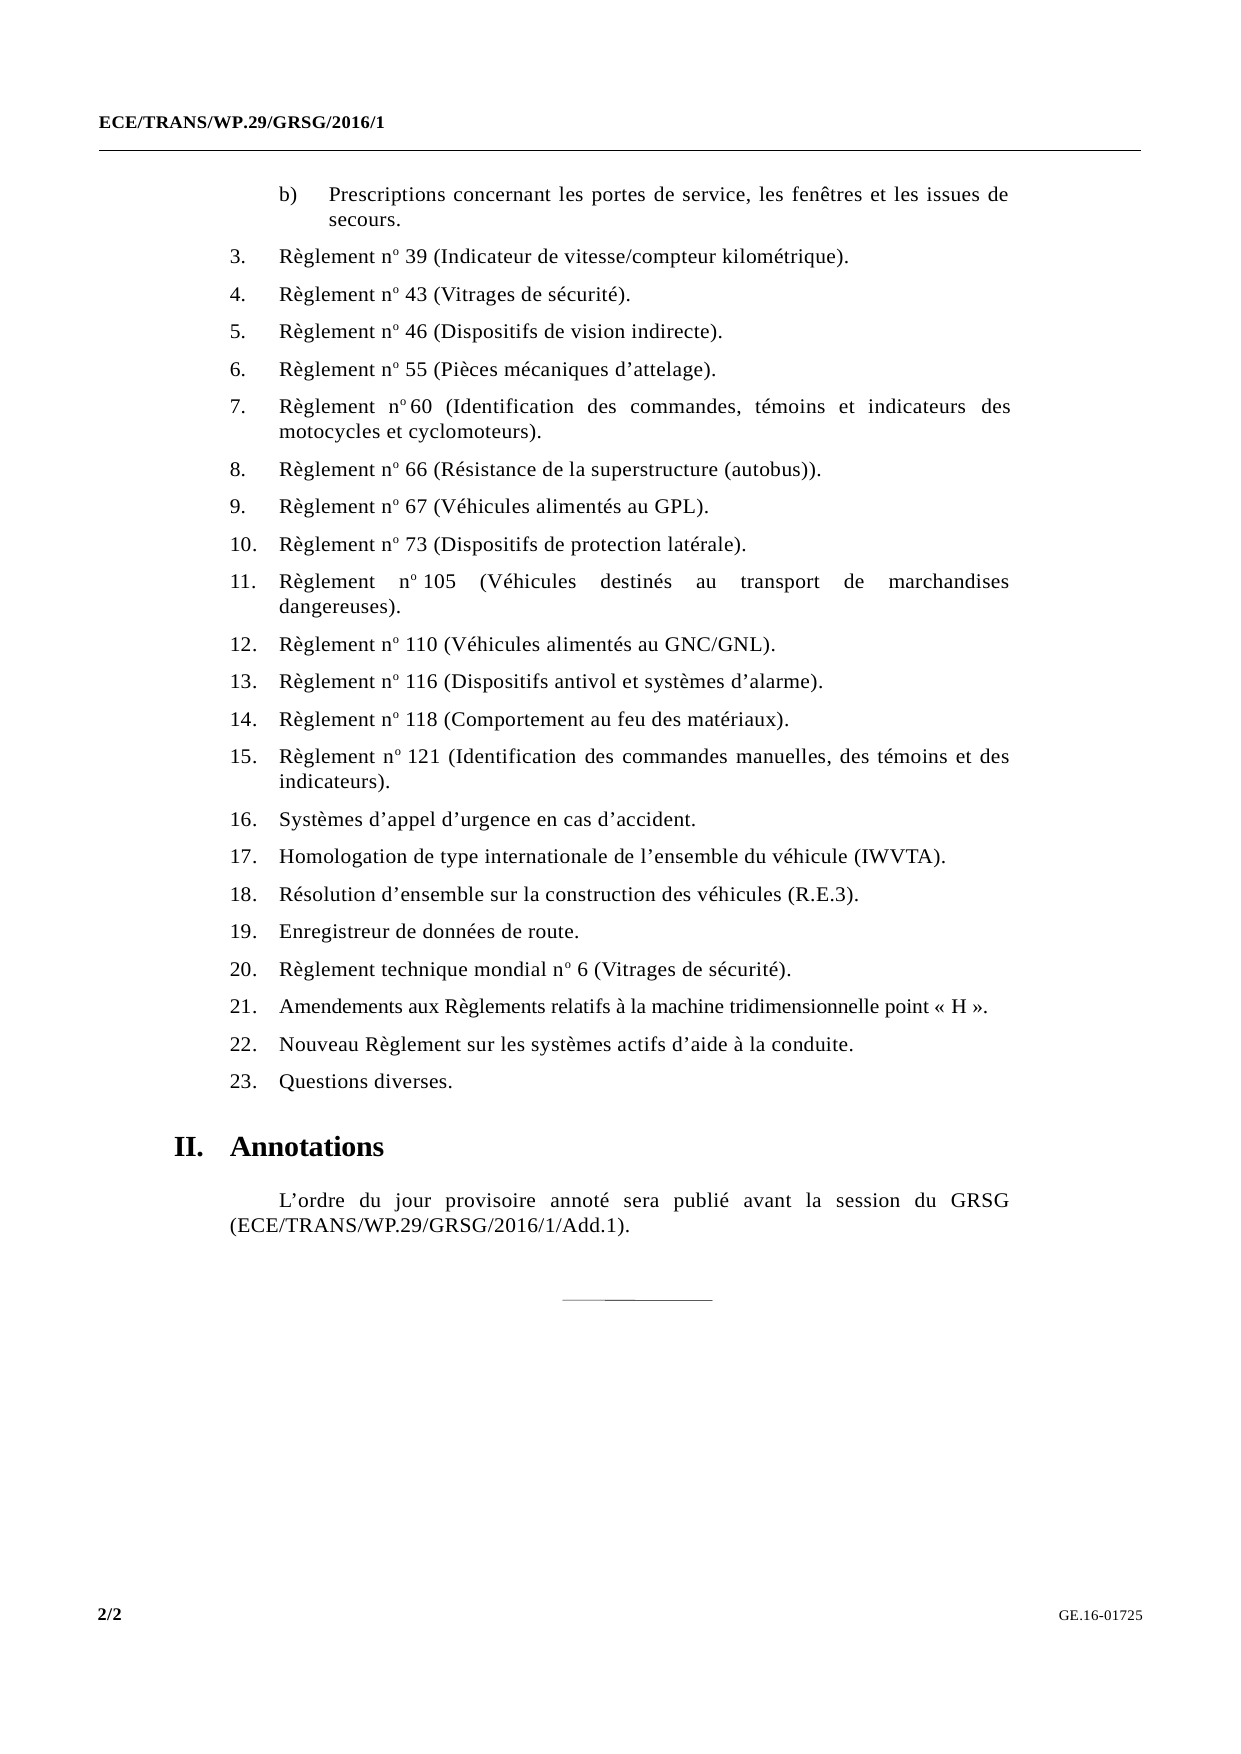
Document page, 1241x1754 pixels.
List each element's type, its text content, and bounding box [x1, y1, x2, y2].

text 17. Homologation de type internationale de l’ensemble du véhicule (IWVTA). [229, 844, 1011, 869]
text 23. Questions diverses. [229, 1069, 1011, 1094]
text 6. Règlement no 55 (Pièces mécaniques d’attelage). [229, 356, 1011, 381]
text 10. Règlement no 73 (Dispositifs de protection latérale). [229, 531, 1011, 556]
text 8. Règlement no 66 (Résistance de la superstructure (autobus)). [229, 456, 1011, 481]
text 7. Règlement no 60 (Identification des commandes, témoins et indicateurs des motocycles et cyclomoteurs). [229, 394, 1011, 444]
text 9. Règlement no 67 (Véhicules alimentés au GPL). [229, 494, 1011, 519]
text b) Prescriptions concernant les portes de service, les fenêtres et les issues de secours. [229, 181, 1011, 231]
text 3. Règlement no 39 (Indicateur de vitesse/compteur kilométrique). [229, 244, 1011, 269]
text 14. Règlement no 118 (Comportement au feu des matériaux). [229, 706, 1011, 731]
text 15. Règlement no 121 (Identification des commandes manuelles, des témoins et des indicateurs). [229, 744, 1011, 794]
text 16. Systèmes d’appel d’urgence en cas d’accident. [229, 806, 1011, 831]
text 18. Résolution d’ensemble sur la construction des véhicules (R.E.3). [229, 881, 1011, 906]
text 20. Règlement technique mondial no 6 (Vitrages de sécurité). [229, 956, 1011, 981]
text 4. Règlement no 43 (Vitrages de sécurité). [229, 281, 1011, 306]
text 13. Règlement no 116 (Dispositifs antivol et systèmes d’alarme). [229, 669, 1011, 694]
text 21. Amendements aux Règlements relatifs à la machine tridimensionnelle point « H ». [229, 994, 1011, 1019]
text 12. Règlement no 110 (Véhicules alimentés au GNC/GNL). [229, 631, 1011, 656]
text L’ordre du jour provisoire annoté sera publié avant la session du GRSG (ECE/TRANS/WP.29/GRSG/2016/1/Add.1). [229, 1188, 1011, 1238]
text 22. Nouveau Règlement sur les systèmes actifs d’aide à la conduite. [229, 1031, 1011, 1056]
text 19. Enregistreur de données de route. [229, 919, 1011, 944]
text 11. Règlement no 105 (Véhicules destinés au transport de marchandises dangereuses). [229, 569, 1011, 619]
text II. Annotations [97, 1131, 1011, 1163]
text 5. Règlement no 46 (Dispositifs de vision indirecte). [229, 319, 1011, 344]
